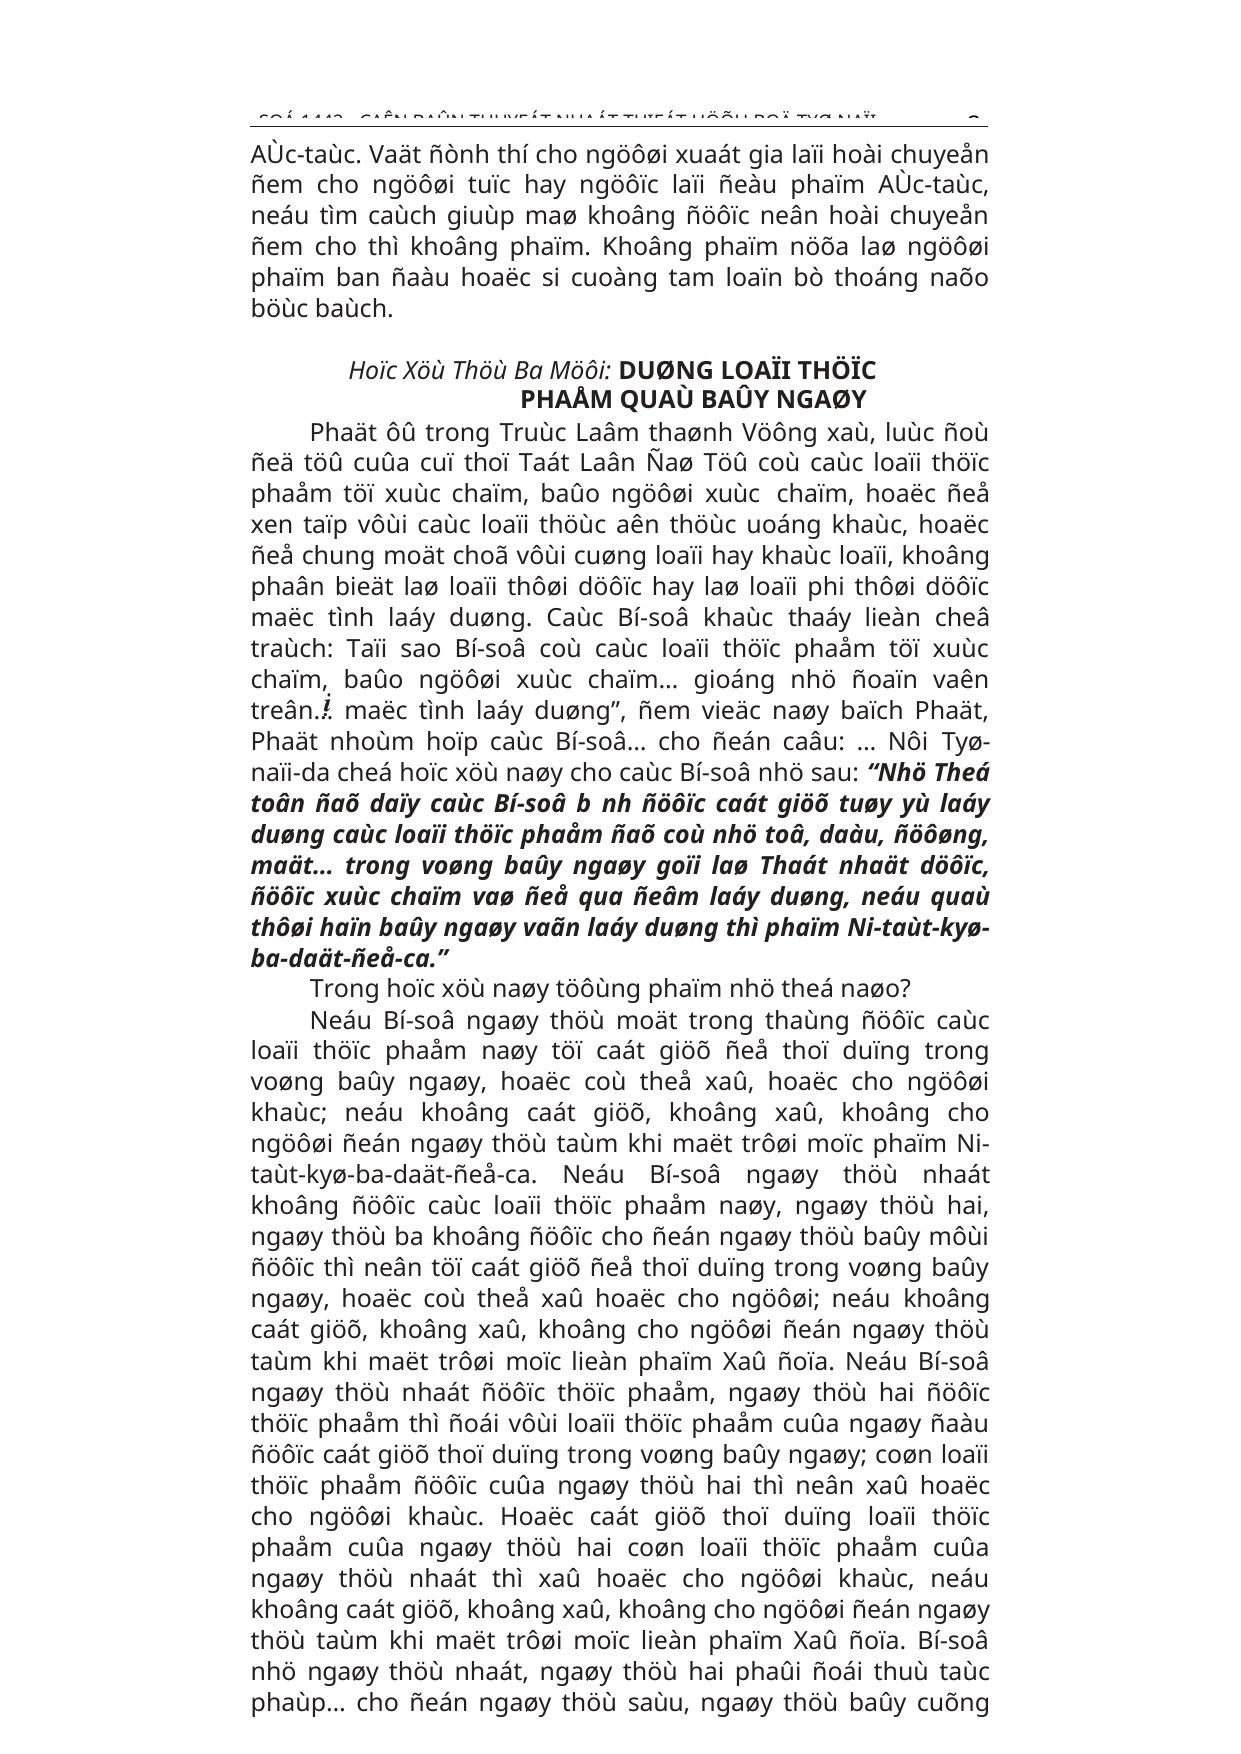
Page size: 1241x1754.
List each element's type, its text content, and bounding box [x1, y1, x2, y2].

text Trong hoïc xöù naøy töôùng phaïm nhö theá naøo? [309, 975, 1092, 1003]
text Phaät ôû trong Truùc Laâm thaønh Vöông xaù, luùc ñoù ñeä töû cuûa cuï thoï Taát Laân Ñaø Töû coù caùc loaïi thöïc phaåm töï xuùc chaïm, baûo ngöôøi xuùc chaïm, hoaëc ñeå xen taïp vôùi caùc loaïi thöùc aên thöùc uoáng khaùc, hoaëc ñeå chung moät choã vôùi cuøng loaïi hay khaùc loaïi, khoâng phaân bieät laø loaïi thôøi döôïc hay laø loaïi phi thôøi döôïc maëc tình laáy duøng. Caùc Bí-soâ khaùc thaáy lieàn cheâ traùch: Taïi sao Bí-soâ coù caùc loaïi thöïc phaåm töï xuùc chaïm, baûo ngöôøi xuùc chaïm… gioáng nhö ñoaïn vaên treân… maëc tình laáy duøng”, ñem vieäc naøy baïch Phaät, Phaät nhoùm hoïp caùc Bí-soâ… cho ñeán caâu: … Nôi Tyø- naïi-da cheá hoïc xöù naøy cho caùc Bí-soâ nhö sau: “Nhö Theá toân ñaõ daïy caùc Bí-soâ b nh ñöôïc caát giöõ tuøy yù laáy duøng caùc loaïi thöïc phaåm ñaõ coù nhö toâ, daàu, ñöôøng, maät… trong voøng baûy ngaøy goïi laø Thaát nhaät döôïc, ñöôïc xuùc chaïm vaø ñeå qua ñeâm laáy duøng, neáu quaù thôøi haïn baûy ngaøy vaãn laáy duøng thì phaïm Ni-taùt-kyø-ba-daät-ñeå-ca.” [250, 416, 990, 975]
text Hoïc Xöù Thöù Ba Möôi: DUØNG LOAÏI THÖÏC PHAÅM QUAÙ BAÛY NGAØY [348, 355, 893, 416]
text AÙc-taùc. Vaät ñònh thí cho ngöôøi xuaát gia laïi hoài chuyeån ñem cho ngöôøi tuïc hay ngöôïc laïi ñeàu phaïm AÙc-taùc, neáu tìm caùch giuùp maø khoâng ñöôïc neân hoài chuyeån ñem cho thì khoâng phaïm. Khoâng phaïm nöõa laø ngöôøi phaïm ban ñaàu hoaëc si cuoàng tam loaïn bò thoáng naõo böùc baùch. [250, 138, 990, 324]
